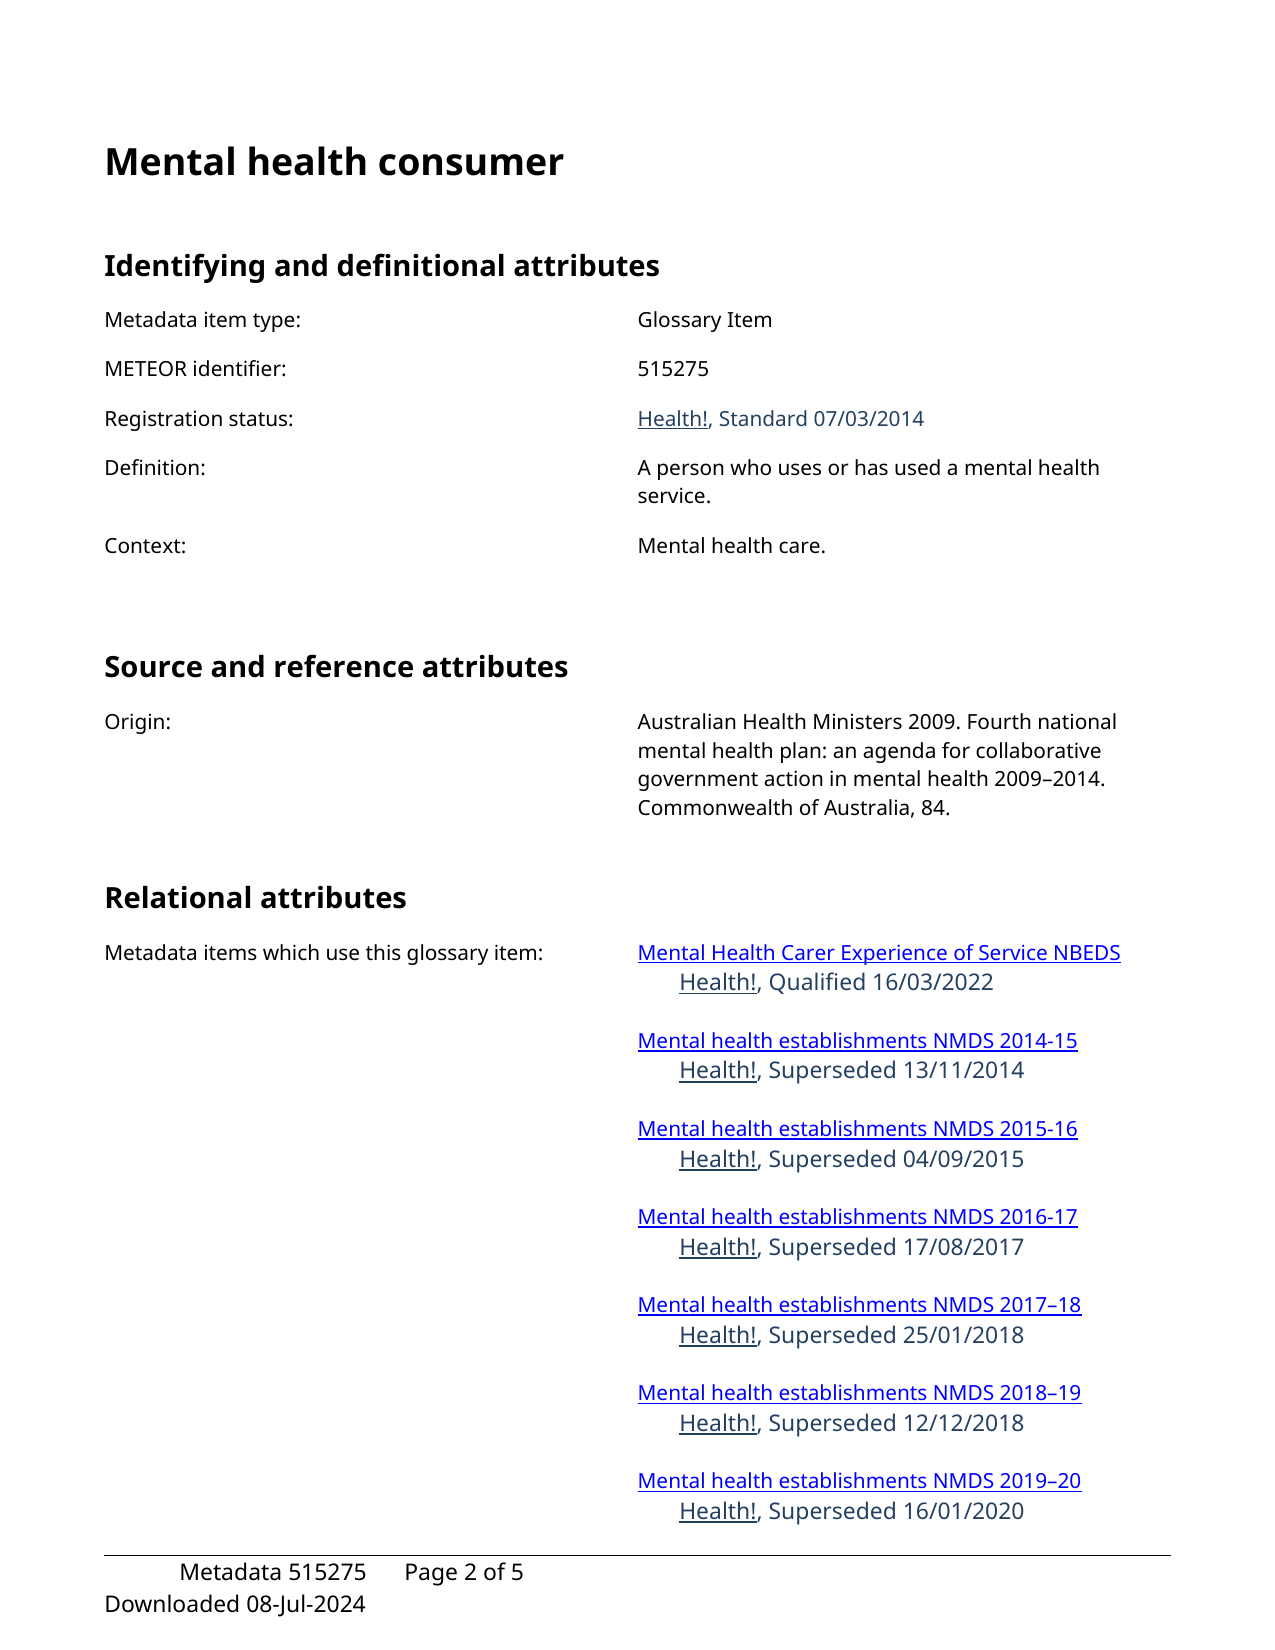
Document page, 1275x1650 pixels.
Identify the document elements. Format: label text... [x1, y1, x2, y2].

table_cell Glossary Item [626, 295, 1159, 344]
table_header Source and reference attributes [93, 601, 1159, 697]
table_cell Mental health care. [626, 520, 1159, 570]
table_cell Origin: [93, 697, 626, 831]
table_cell Metadata item type: [93, 295, 626, 344]
subtitle Mental health consumer [104, 135, 1171, 186]
table_cell A person who uses or has used a mental health service. [626, 443, 1159, 520]
table_cell Definition: [93, 443, 626, 520]
table_cell Health!, Standard 07/03/2014 [626, 394, 1159, 443]
table_cell Registration status: [93, 394, 626, 443]
table_cell METEOR identifier: [93, 344, 626, 393]
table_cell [93, 928, 626, 1537]
table_cell Context: [93, 520, 626, 570]
table_cell Relational attributes [93, 831, 1159, 927]
table_header Identifying and definitional attributes [93, 199, 1159, 295]
table_cell 515275 [626, 344, 1159, 393]
table_cell Australian Health Ministers 2009. Fourth national mental health plan: an agenda for collaborative government action in mental health 2009–2014. Commonwealth of Australia, 84. [626, 697, 1159, 831]
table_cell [626, 928, 1159, 1537]
